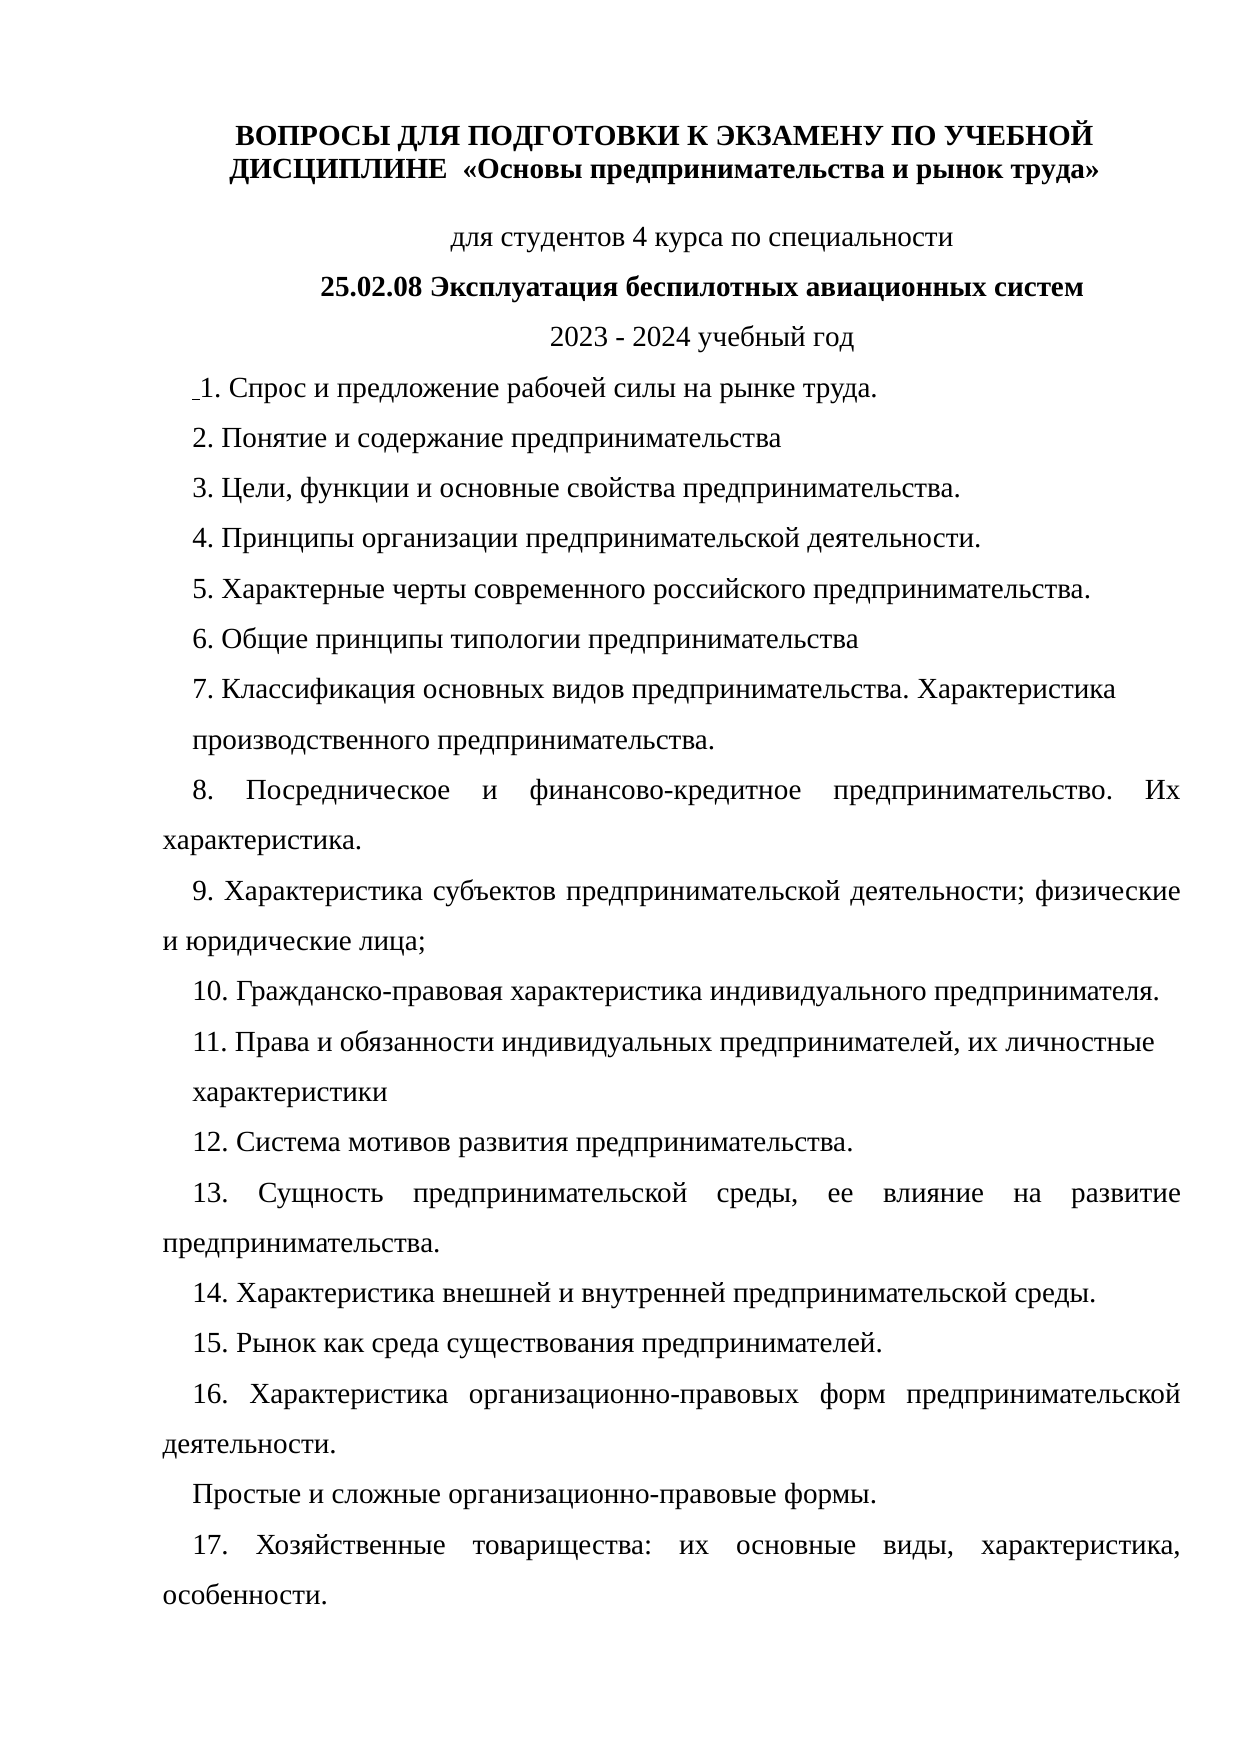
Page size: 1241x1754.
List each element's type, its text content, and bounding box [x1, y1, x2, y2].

text 15. Рынок как среда существования предпринимателей. [162, 1326, 1181, 1359]
text ВОПРОСЫ ДЛЯ ПОДГОТОВКИ К ЭКЗАМЕНУ ПО УЧЕБНОЙ ДИСЦИПЛИНЕ «Основы предпринимательства и рынок труда» [177, 118, 1152, 185]
text производственного предпринимательства. [162, 722, 1181, 755]
text 2. Понятие и содержание предпринимательства [162, 420, 1181, 453]
text 10. Гражданско-правовая характеристика индивидуального предпринимателя. [162, 973, 1181, 1007]
text 11. Права и обязанности индивидуальных предпринимателей, их личностные [162, 1024, 1181, 1057]
text 17. Хозяйственные товарищества: их основные виды, характеристика, особенности. [162, 1527, 1181, 1611]
text 14. Характеристика внешней и внутренней предпринимательской среды. [162, 1275, 1181, 1309]
text 5. Характерные черты современного российского предпринимательства. [162, 571, 1181, 604]
text 6. Общие принципы типологии предпринимательства [162, 621, 1181, 655]
text 4. Принципы организации предпринимательской деятельности. [162, 521, 1181, 554]
text 8. Посредническое и финансово-кредитное предпринимательство. Их характеристика. [162, 772, 1181, 856]
text 1. Спрос и предложение рабочей силы на рынке труда. [162, 370, 1181, 403]
text 13. Сущность предпринимательской среды, ее влияние на развитие предпринимательства. [162, 1175, 1181, 1258]
text для студентов 4 курса по специальности [252, 219, 1152, 252]
text Простые и сложные организационно-правовые формы. [162, 1477, 1181, 1510]
text 25.02.08 Эксплуатация беспилотных авиационных систем [252, 269, 1152, 303]
text характеристики [162, 1074, 1181, 1108]
text 7. Классификация основных видов предпринимательства. Характеристика [162, 672, 1181, 705]
text 3. Цели, функции и основные свойства предпринимательства. [162, 470, 1181, 504]
text 16. Характеристика организационно-правовых форм предпринимательской деятельности. [162, 1376, 1181, 1460]
text 12. Система мотивов развития предпринимательства. [162, 1124, 1181, 1158]
text 2023 - 2024 учебный год [252, 319, 1152, 353]
text 9. Характеристика субъектов предпринимательской деятельности; физические и юридические лица; [162, 873, 1181, 957]
